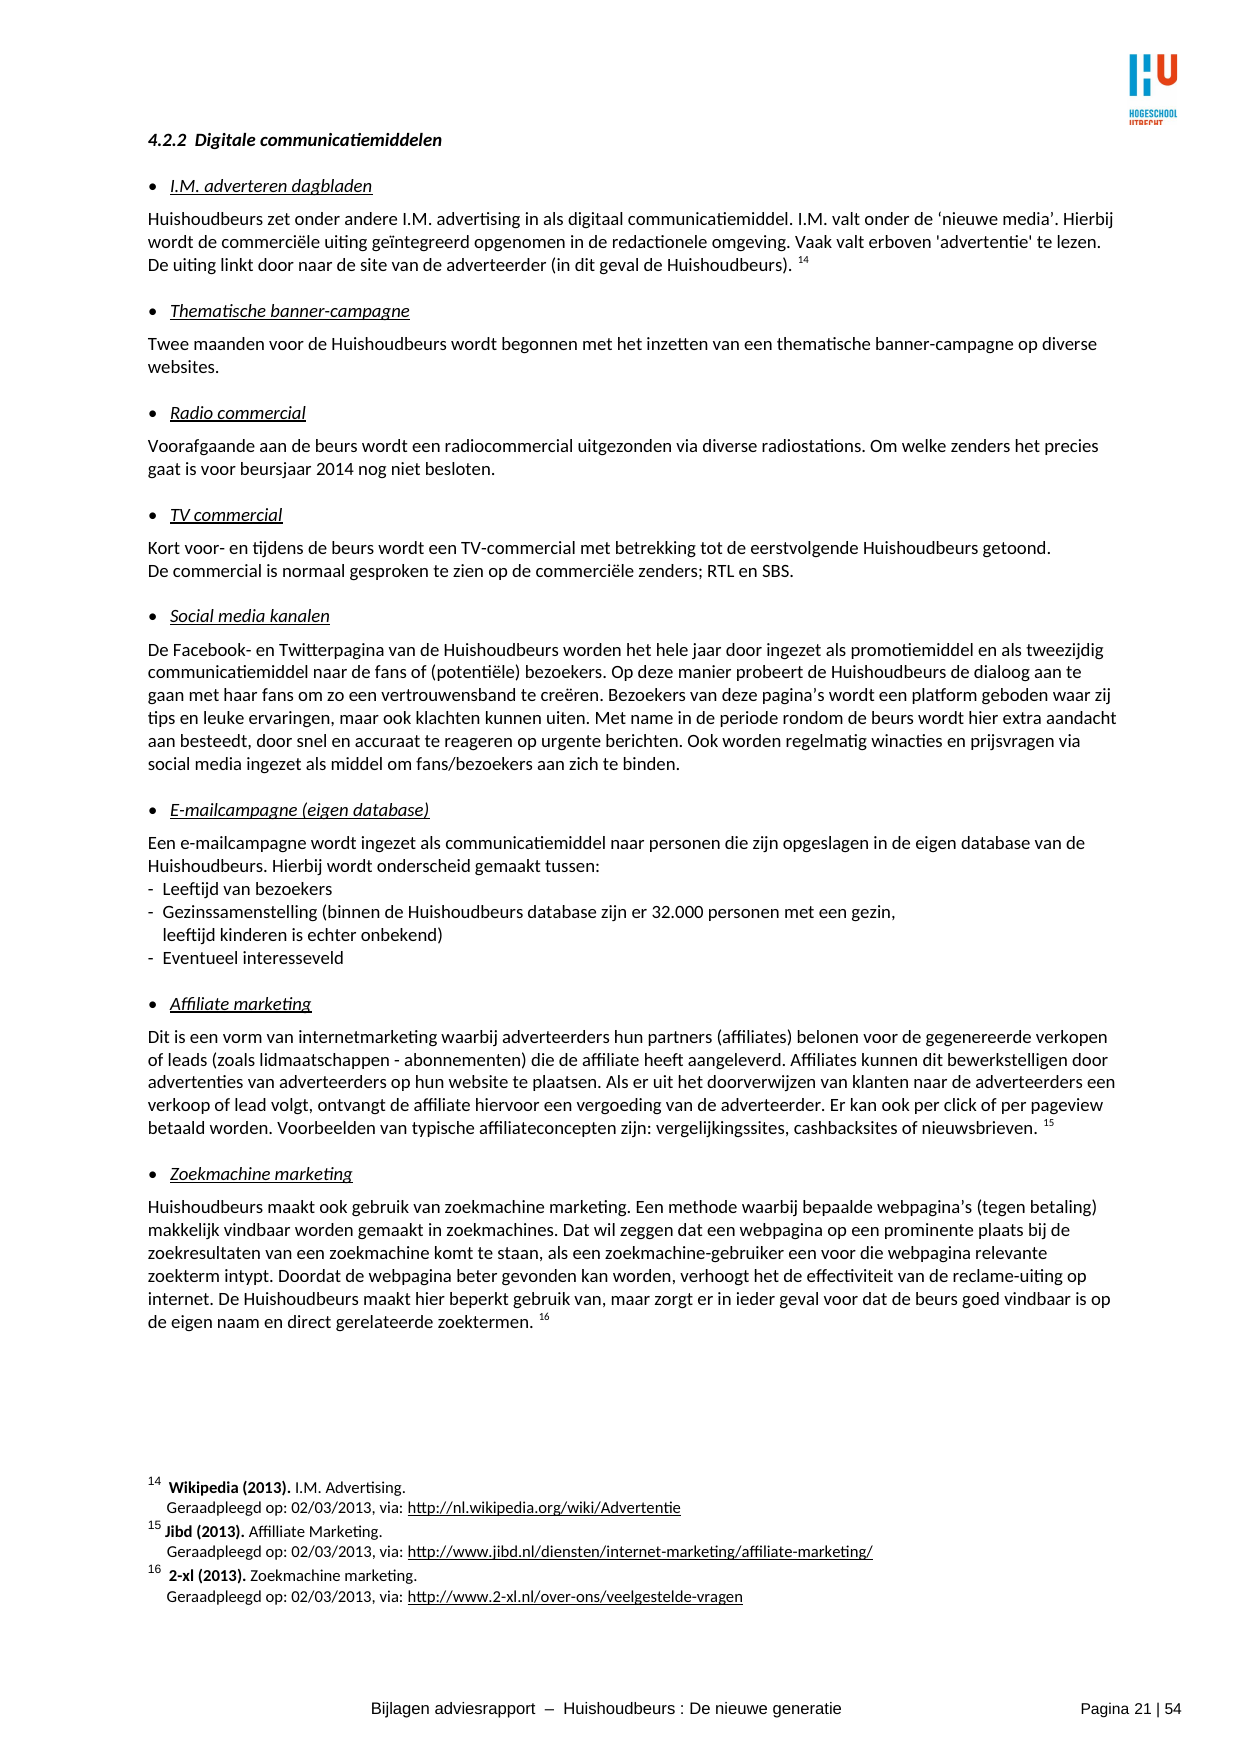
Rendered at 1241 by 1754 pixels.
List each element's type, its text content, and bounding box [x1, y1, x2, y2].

text 4.2.2 Digitale communicatiemiddelen [148, 128, 1123, 151]
text Twee maanden voor de Huishoudbeurs wordt begonnen met het inzetten van een thematische banner-campagne op diverse websites. [148, 332, 1123, 378]
text • Social media kanalen [148, 604, 1123, 627]
text Kort voor- en tijdens de beurs wordt een TV-commercial met betrekking tot de eerstvolgende Huishoudbeurs getoond. [148, 536, 1123, 559]
text • Zoekmachine marketing [148, 1162, 1123, 1185]
text Huishoudbeurs maakt ook gebruik van zoekmachine marketing. Een methode waarbij bepaalde webpagina’s (tegen betaling) makkelijk vindbaar worden gemaakt in zoekmachines. Dat wil zeggen dat een webpagina op een prominente plaats bij de zoekresultaten van een zoekmachine komt te staan, als een zoekmachine-gebruiker een voor die webpagina relevante zoekterm intypt. Doordat de webpagina beter gevonden kan worden, verhoogt het de effectiviteit van de reclame-uiting op internet. De Huishoudbeurs maakt hier beperkt gebruik van, maar zorgt er in ieder geval voor dat de beurs goed vindbaar is op de eigen naam en direct gerelateerde zoektermen. [148, 1195, 1123, 1333]
text De commercial is normaal gesproken te zien op de commerciële zenders; RTL en SBS. [148, 559, 1123, 582]
text • Thematische banner-campagne [148, 299, 1123, 322]
text Dit is een vorm van internetmarketing waarbij adverteerders hun partners (affiliates) belonen voor de gegenereerde verkopen of leads (zoals lidmaatschappen - abonnementen) die de affiliate heeft aangeleverd. Affiliates kunnen dit bewerkstelligen door advertenties van adverteerders op hun website te plaatsen. Als er uit het doorverwijzen van klanten naar de adverteerders een verkoop of lead volgt, ontvangt de affiliate hiervoor een vergoeding van de adverteerder. Er kan ook per click of per pageview betaald worden. Voorbeelden van typische affiliateconcepten zijn: vergelijkingssites, cashbacksites of nieuwsbrieven. [148, 1025, 1123, 1139]
text • E-mailcampagne (eigen database) [148, 798, 1123, 821]
text Voorafgaande aan de beurs wordt een radiocommercial uitgezonden via diverse radiostations. Om welke zenders het precies gaat is voor beursjaar 2014 nog niet besloten. [148, 434, 1123, 480]
text • Affiliate marketing [148, 992, 1123, 1014]
text • I.M. adverteren dagbladen [148, 174, 1123, 197]
text • Radio commercial [148, 401, 1123, 424]
text leeftijd kinderen is echter onbekend) - Eventueel interesseveld [148, 923, 1123, 969]
text Huishoudbeurs zet onder andere I.M. advertising in als digitaal communicatiemiddel. I.M. valt onder de ‘nieuwe media’. Hierbij wordt de commerciële uiting geïntegreerd opgenomen in de redactionele omgeving. Vaak valt erboven 'advertentie' te lezen. De uiting linkt door naar de site van de adverteerder (in dit geval de Huishoudbeurs). [148, 207, 1123, 276]
text • TV commercial [148, 503, 1123, 526]
text - Leeftijd van bezoekers - Gezinssamenstelling (binnen de Huishoudbeurs database zijn er 32.000 personen met een gezin, [148, 877, 1123, 923]
text De Facebook- en Twitterpagina van de Huishoudbeurs worden het hele jaar door ingezet als promotiemiddel en als tweezijdig communicatiemiddel naar de fans of (potentiële) bezoekers. Op deze manier probeert de Huishoudbeurs de dialoog aan te gaan met haar fans om zo een vertrouwensband te creëren. Bezoekers van deze pagina’s wordt een platform geboden waar zij tips en leuke ervaringen, maar ook klachten kunnen uiten. Met name in de periode rondom de beurs wordt hier extra aandacht aan besteedt, door snel en accuraat te reageren op urgente berichten. Ook worden regelmatig winacties en prijsvragen via social media ingezet als middel om fans/bezoekers aan zich te binden. [148, 638, 1123, 775]
text Een e-mailcampagne wordt ingezet als communicatiemiddel naar personen die zijn opgeslagen in de eigen database van de Huishoudbeurs. Hierbij wordt onderscheid gemaakt tussen: [148, 831, 1123, 877]
picture [1127, 53, 1178, 125]
